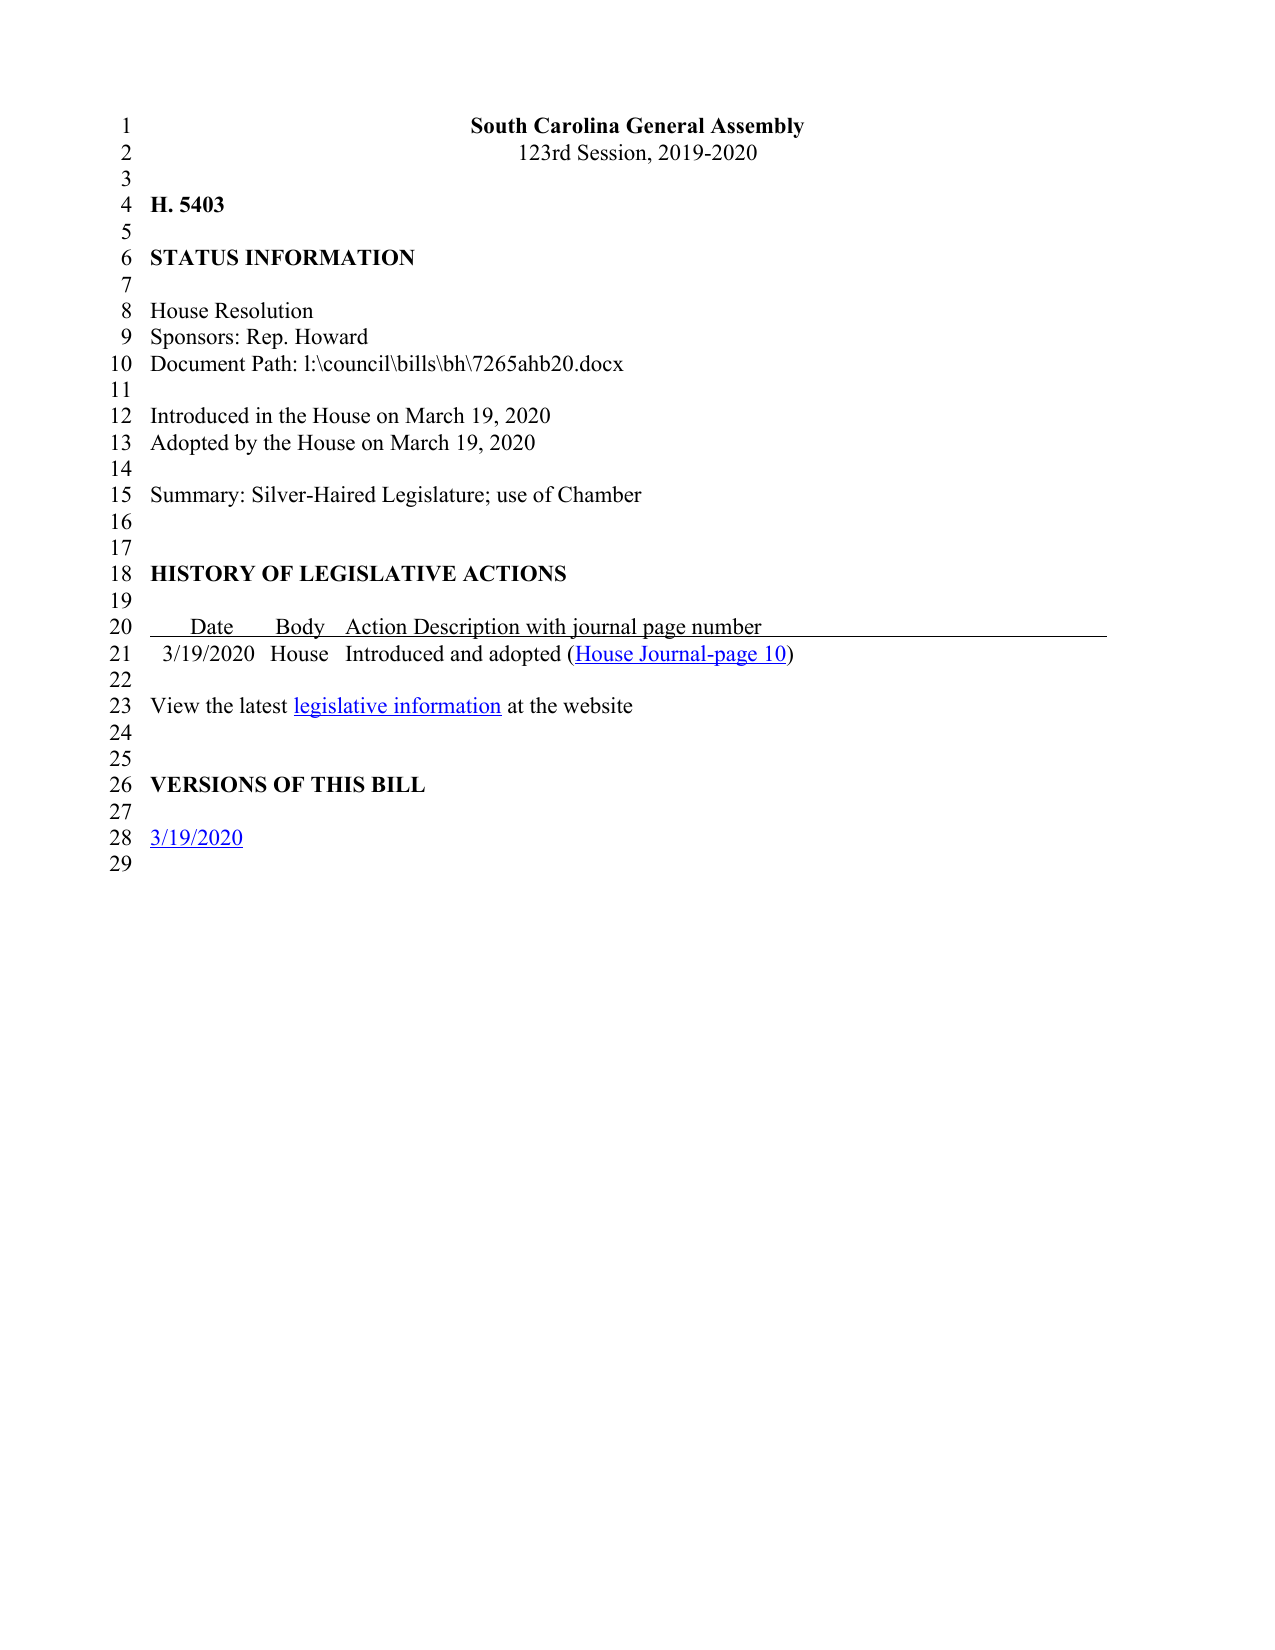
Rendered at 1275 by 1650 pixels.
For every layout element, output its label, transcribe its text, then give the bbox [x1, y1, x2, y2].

text View the latest legislative information at the website [150, 692, 1125, 719]
text Sponsors: Rep. Howard [150, 323, 1125, 350]
text Adopted by the House on March 19, 2020 [150, 429, 1125, 455]
text 3/19/2020 [150, 824, 1125, 850]
text Summary: Silver-Haired Legislature; use of Chamber [150, 481, 1125, 508]
text 3/19/2020 House Introduced and adopted (House Journal-page 10) [150, 639, 1125, 666]
text Date Body Action Description with journal page number [150, 613, 1125, 639]
text HISTORY OF LEGISLATIVE ACTIONS [150, 561, 1125, 587]
text South Carolina General Assembly [150, 112, 1125, 139]
text VERSIONS OF THIS BILL [150, 771, 1125, 798]
text Introduced in the House on March 19, 2020 [150, 402, 1125, 429]
text STATUS INFORMATION [150, 244, 1125, 271]
text 123rd Session, 2019-2020 [150, 139, 1125, 165]
text Document Path: l:\council\bills\bh\7265ahb20.docx [150, 350, 1125, 376]
text House Resolution [150, 297, 1125, 323]
text H. 5403 [150, 192, 1125, 218]
